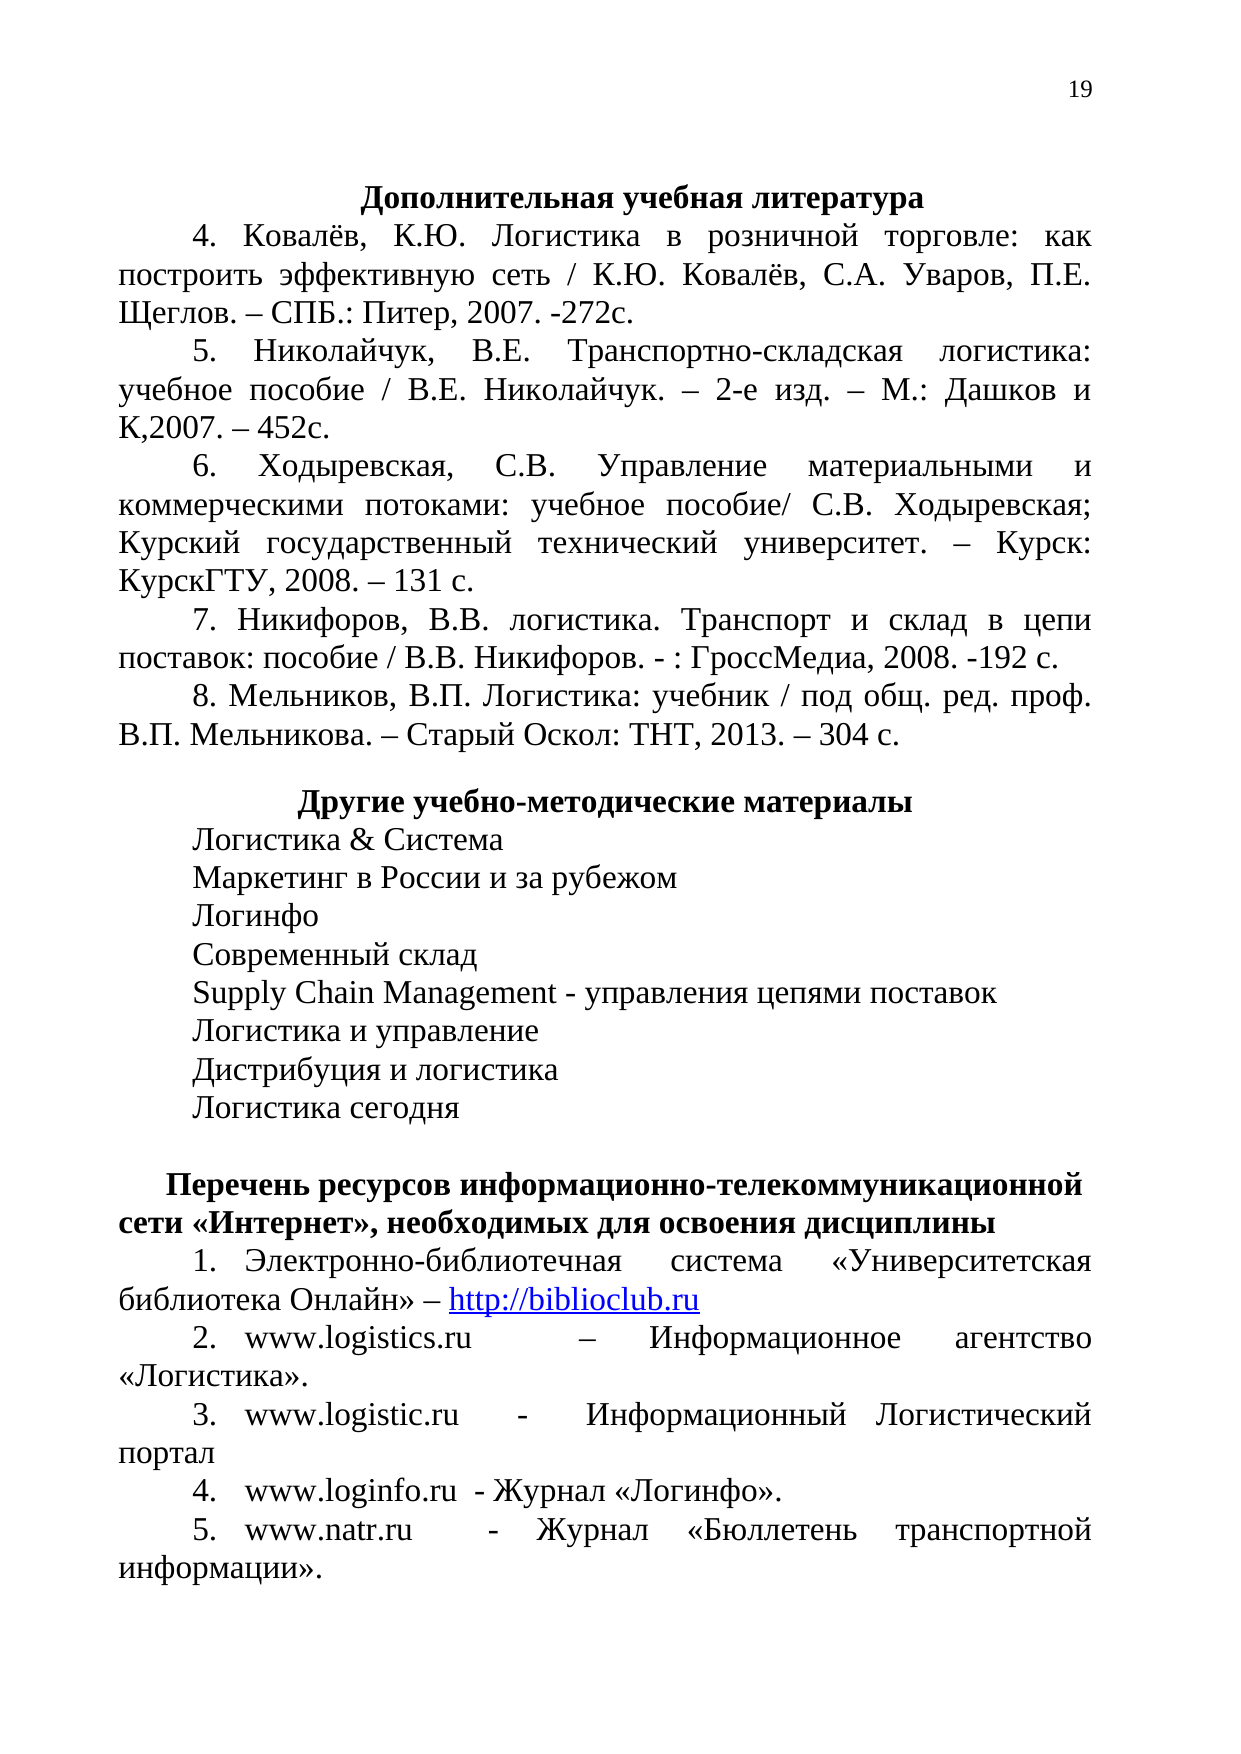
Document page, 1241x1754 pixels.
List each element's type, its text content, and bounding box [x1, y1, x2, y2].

text Логинфо [118, 896, 1092, 934]
text Современный склад [118, 934, 1092, 972]
text Логистика сегодня [118, 1087, 1092, 1126]
list Электронно-библиотечная система «Университетская библиотека Онлайн» – http://biblioclub.ru [118, 1241, 1092, 1317]
list www.loginfo.ru - Журнал «Логинфо». [118, 1471, 1092, 1509]
text Дистрибуция и логистика [118, 1049, 1092, 1087]
text 7. Никифоров, В.В. логистика. Транспорт и склад в цепи поставок: пособие / В.В. Никифоров. - : ГроссМедиа, 2008. -192 с. [118, 599, 1092, 676]
text Маркетинг в России и за рубежом [118, 857, 1092, 896]
text 8. Мельников, В.П. Логистика: учебник / под общ. ред. проф. В.П. Мельникова. – Старый Оскол: ТНТ, 2013. – 304 с. [118, 676, 1092, 752]
text Логистика & Система [118, 819, 1092, 857]
text 4. Ковалёв, К.Ю. Логистика в розничной торговле: как построить эффективную сеть / К.Ю. Ковалёв, С.А. Уваров, П.Е. Щеглов. – СПБ.: Питер, 2007. -272с. [118, 216, 1092, 331]
text Логистика и управление [118, 1011, 1092, 1049]
text 6. Ходыревская, С.В. Управление материальными и коммерческими потоками: учебное пособие/ С.В. Ходыревская; Курский государственный технический университет. – Курск: КурскГТУ, 2008. – 131 с. [118, 446, 1092, 599]
text Дополнительная учебная литература [118, 177, 1092, 216]
text 5. Николайчук, В.Е. Транспортно-складская логистика: учебное пособие / В.Е. Николайчук. – 2-е изд. – М.: Дашков и К,2007. – 452с. [118, 331, 1092, 446]
list www.natr.ru - Журнал «Бюллетень транспортной информации». [118, 1509, 1092, 1586]
text Другие учебно-методические материалы [118, 786, 1092, 819]
text Перечень ресурсов информационно-телекоммуникационной сети «Интернет», необходимых для освоения дисциплины [118, 1164, 1092, 1241]
text Supply Chain Management - управления цепями поставок [118, 972, 1092, 1011]
list www.logistics.ru – Информационное агентство «Логистика». [118, 1317, 1092, 1394]
list www.logistic.ru - Информационный Логистический портал [118, 1394, 1092, 1471]
